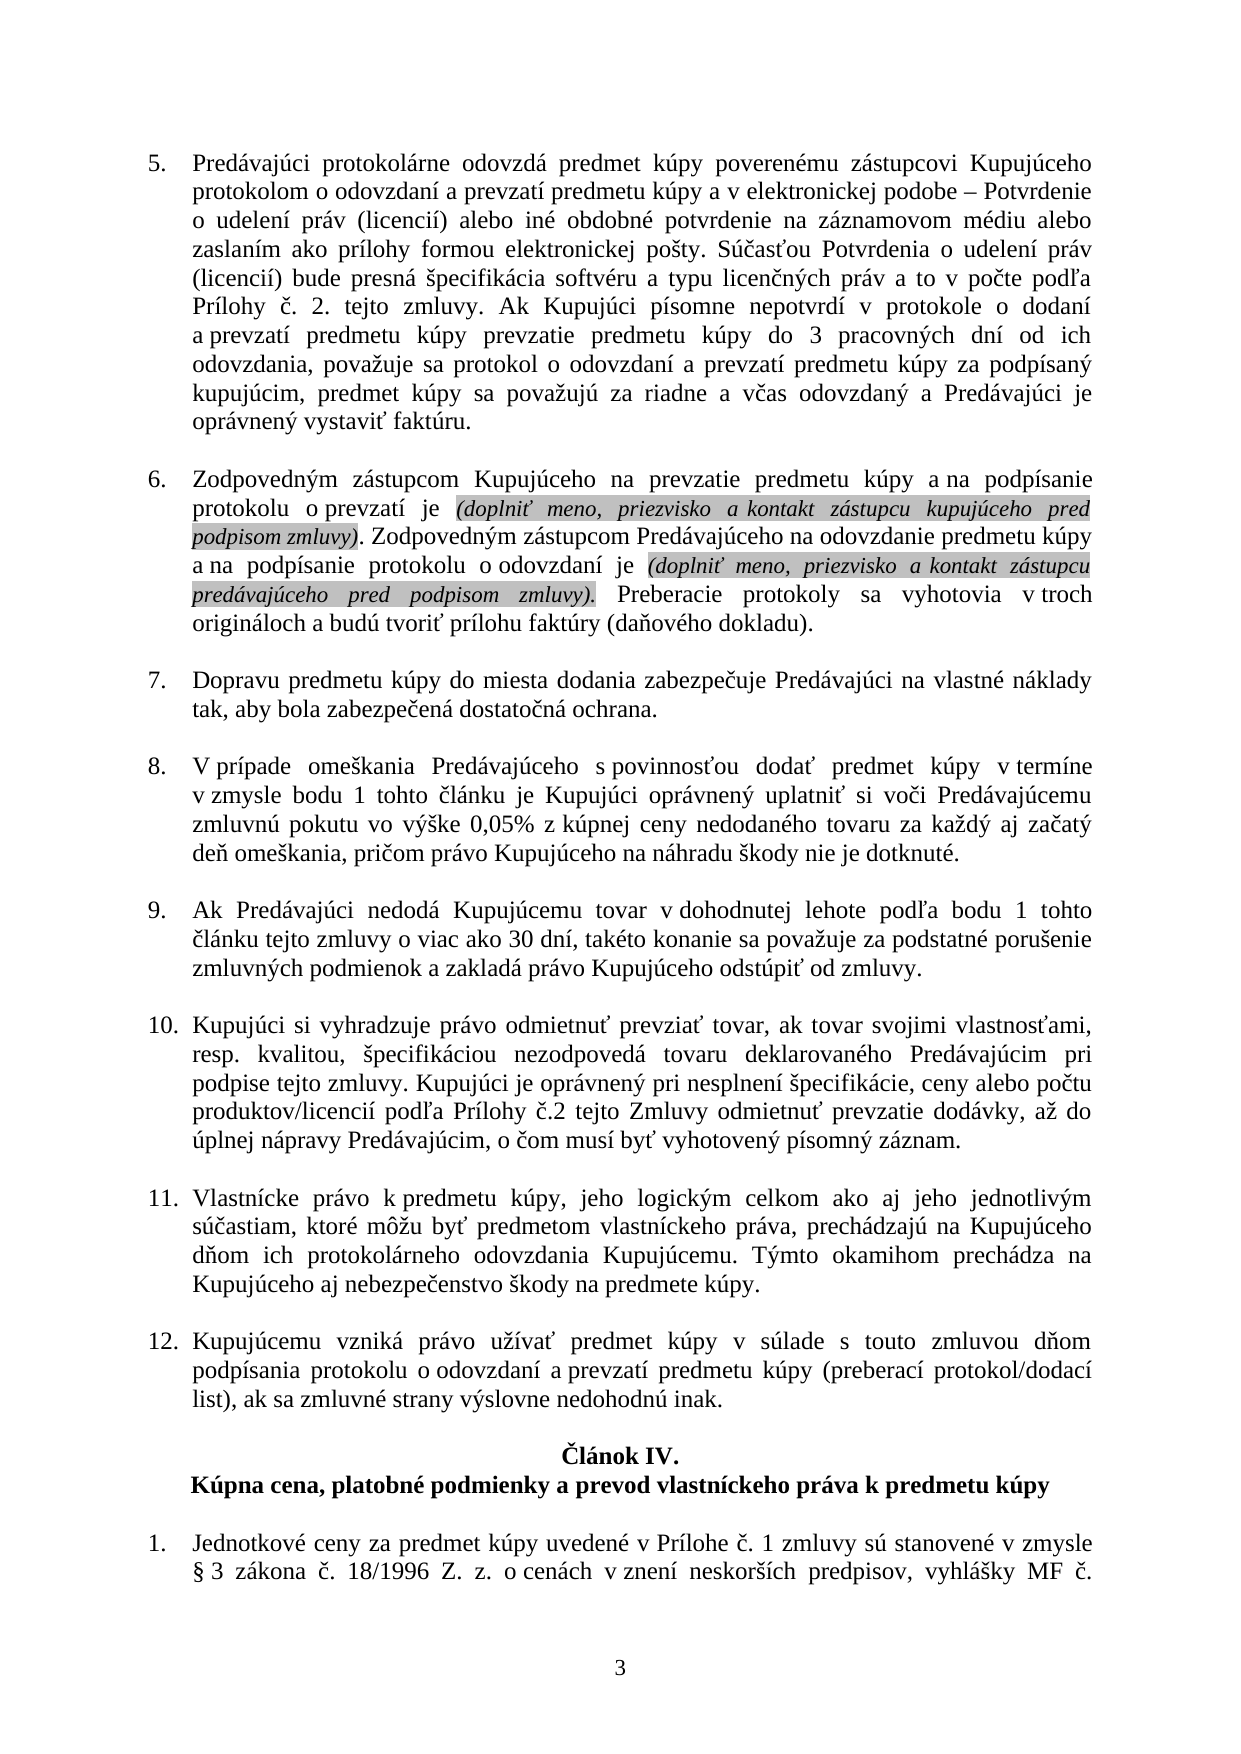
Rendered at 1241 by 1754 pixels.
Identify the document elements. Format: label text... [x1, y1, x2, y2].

list Zodpovedným zástupcom Kupujúceho na prevzatie predmetu kúpy a na podpísanie protokolu o prevzatí je (doplniť meno, priezvisko a kontakt zástupcu kupujúceho pred podpisom zmluvy). Zodpovedným zástupcom Predávajúceho na odovzdanie predmetu kúpy a na podpísanie protokolu o odovzdaní je (doplniť meno, priezvisko a kontakt zástupcu predávajúceho pred podpisom zmluvy). Preberacie protokoly sa vyhotovia v troch origináloch a budú tvoriť prílohu faktúry (daňového dokladu). [148, 464, 1093, 636]
list Dopravu predmetu kúpy do miesta dodania zabezpečuje Predávajúci na vlastné náklady tak, aby bola zabezpečená dostatočná ochrana. [148, 665, 1093, 723]
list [148, 1528, 1093, 1585]
list Kupujúci si vyhradzuje právo odmietnuť prevziať tovar, ak tovar svojimi vlastnosťami, resp. kvalitou, špecifikáciou nezodpovedá tovaru deklarovaného Predávajúcim pri podpise tejto zmluvy. Kupujúci je oprávnený pri nesplnení špecifikácie, ceny alebo počtu produktov/licencií podľa Prílohy č.2 tejto Zmluvy odmietnuť prevzatie dodávky, až do úplnej nápravy Predávajúcim, o čom musí byť vyhotovený písomný záznam. [148, 1010, 1093, 1154]
list Kúpna cena, platobné podmienky a prevod vlastníckeho práva k predmetu kúpy [148, 1470, 1093, 1499]
list Vlastnícke právo k predmetu kúpy, jeho logickým celkom ako aj jeho jednotlivým súčastiam, ktoré môžu byť predmetom vlastníckeho práva, prechádzajú na Kupujúceho dňom ich protokolárneho odovzdania Kupujúcemu. Týmto okamihom prechádza na Kupujúceho aj nebezpečenstvo škody na predmete kúpy. [148, 1183, 1093, 1298]
list Predávajúci protokolárne odovzdá predmet kúpy poverenému zástupcovi Kupujúceho protokolom o odovzdaní a prevzatí predmetu kúpy a v elektronickej podobe – Potvrdenie o udelení práv (licencií) alebo iné obdobné potvrdenie na záznamovom médiu alebo zaslaním ako prílohy formou elektronickej pošty. Súčasťou Potvrdenia o udelení práv (licencií) bude presná špecifikácia softvéru a typu licenčných práv a to v počte podľa Prílohy č. 2. tejto zmluvy. Ak Kupujúci písomne nepotvrdí v protokole o dodaní a prevzatí predmetu kúpy prevzatie predmetu kúpy do 3 pracovných dní od ich odovzdania, považuje sa protokol o odovzdaní a prevzatí predmetu kúpy za podpísaný kupujúcim, predmet kúpy sa považujú za riadne a včas odovzdaný a Predávajúci je oprávnený vystaviť faktúru. [148, 148, 1093, 435]
list V prípade omeškania Predávajúceho s povinnosťou dodať predmet kúpy v termíne v zmysle bodu 1 tohto článku je Kupujúci oprávnený uplatniť si voči Predávajúcemu zmluvnú pokutu vo výške 0,05% z kúpnej ceny nedodaného tovaru za každý aj začatý deň omeškania, pričom právo Kupujúceho na náhradu škody nie je dotknuté. [148, 751, 1093, 866]
list Ak Predávajúci nedodá Kupujúcemu tovar v dohodnutej lehote podľa bodu 1 tohto článku tejto zmluvy o viac ako 30 dní, takéto konanie sa považuje za podstatné porušenie zmluvných podmienok a zakladá právo Kupujúceho odstúpiť od zmluvy. [148, 895, 1093, 981]
list Kupujúcemu vzniká právo užívať predmet kúpy v súlade s touto zmluvou dňom podpísania protokolu o odovzdaní a prevzatí predmetu kúpy (preberací protokol/dodací list), ak sa zmluvné strany výslovne nedohodnú inak. [148, 1326, 1093, 1413]
list Článok IV. [148, 1441, 1093, 1470]
